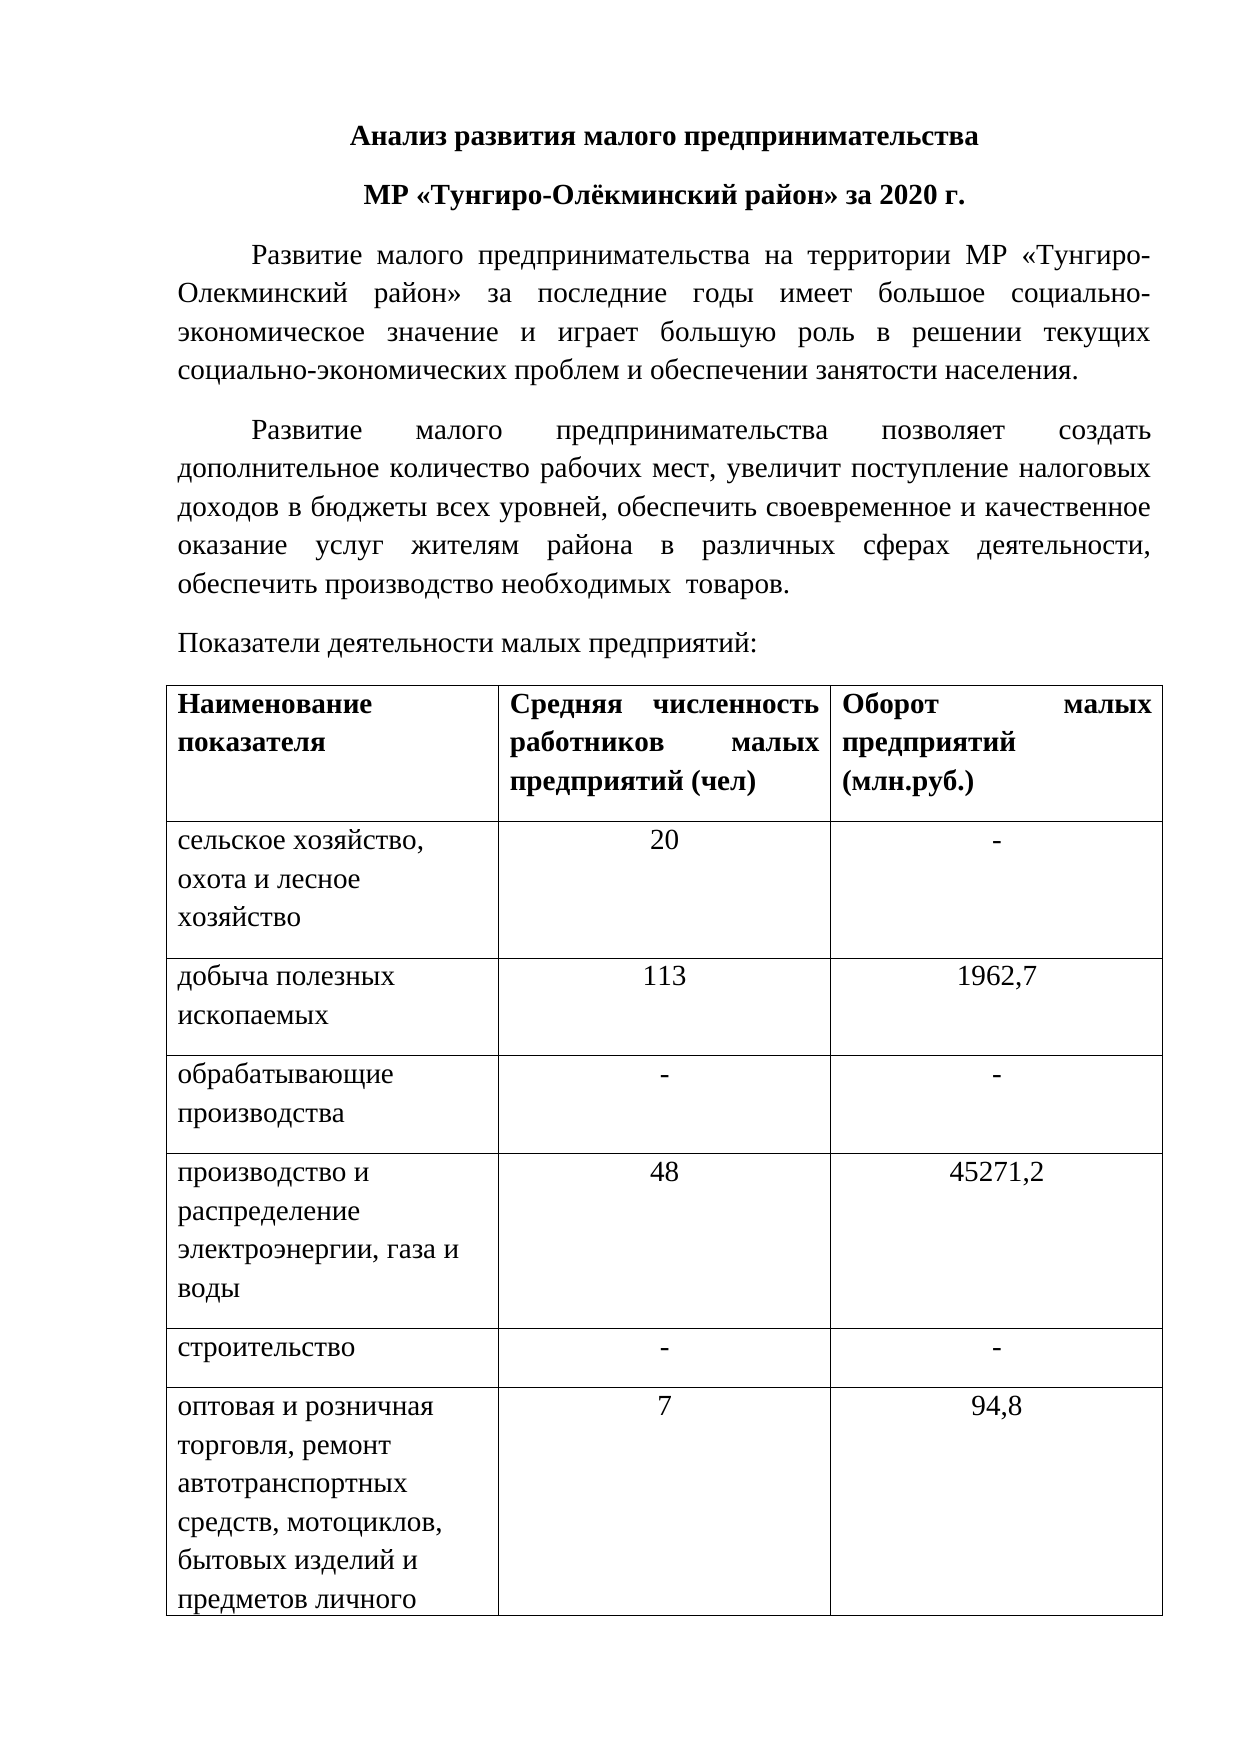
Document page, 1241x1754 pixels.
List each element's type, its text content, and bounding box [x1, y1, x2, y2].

table_cell - [499, 1329, 830, 1387]
table_cell 113 [499, 959, 830, 1055]
table_cell производство и распределение электроэнергии, газа и воды [167, 1154, 498, 1328]
text Развитие малого предпринимательства позволяет создать дополнительное количество рабочих мест, увеличит поступление налоговых доходов в бюджеты всех уровней, обеспечить своевременное и качественное оказание услуг жителям района в различных сферах деятельности, обеспечить производство необходимых товаров. [177, 412, 1152, 599]
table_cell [167, 1388, 498, 1614]
table_cell 48 [499, 1154, 830, 1328]
table_header Оборот малых предприятий (млн.руб.) [831, 686, 1162, 821]
text Анализ развития малого предпринимательства [177, 118, 1152, 152]
table_cell 20 [499, 822, 830, 957]
table_cell - [831, 1056, 1162, 1153]
table_cell 94,8 [831, 1388, 1162, 1614]
table_cell 45271,2 [831, 1154, 1162, 1328]
text Развитие малого предпринимательства на территории МР «Тунгиро-Олекминский район» за последние годы имеет большое социально-экономическое значение и играет большую роль в решении текущих социально-экономических проблем и обеспечении занятости населения. [177, 237, 1152, 386]
table_header Наименование показателя [167, 686, 498, 821]
text МР «Тунгиро-Олёкминский район» за 2020 г. [177, 177, 1152, 211]
table_cell - [499, 1056, 830, 1153]
text Показатели деятельности малых предприятий: [177, 625, 1152, 659]
table_cell сельское хозяйство, охота и лесное хозяйство [167, 822, 498, 957]
table_cell обрабатывающие производства [167, 1056, 498, 1153]
table_cell - [831, 822, 1162, 957]
table_cell 7 [499, 1388, 830, 1614]
table_cell строительство [167, 1329, 498, 1387]
table_cell 1962,7 [831, 959, 1162, 1055]
table_cell - [831, 1329, 1162, 1387]
table_header Средняя численность работников малых предприятий (чел) [499, 686, 830, 821]
table_cell добыча полезных ископаемых [167, 959, 498, 1055]
